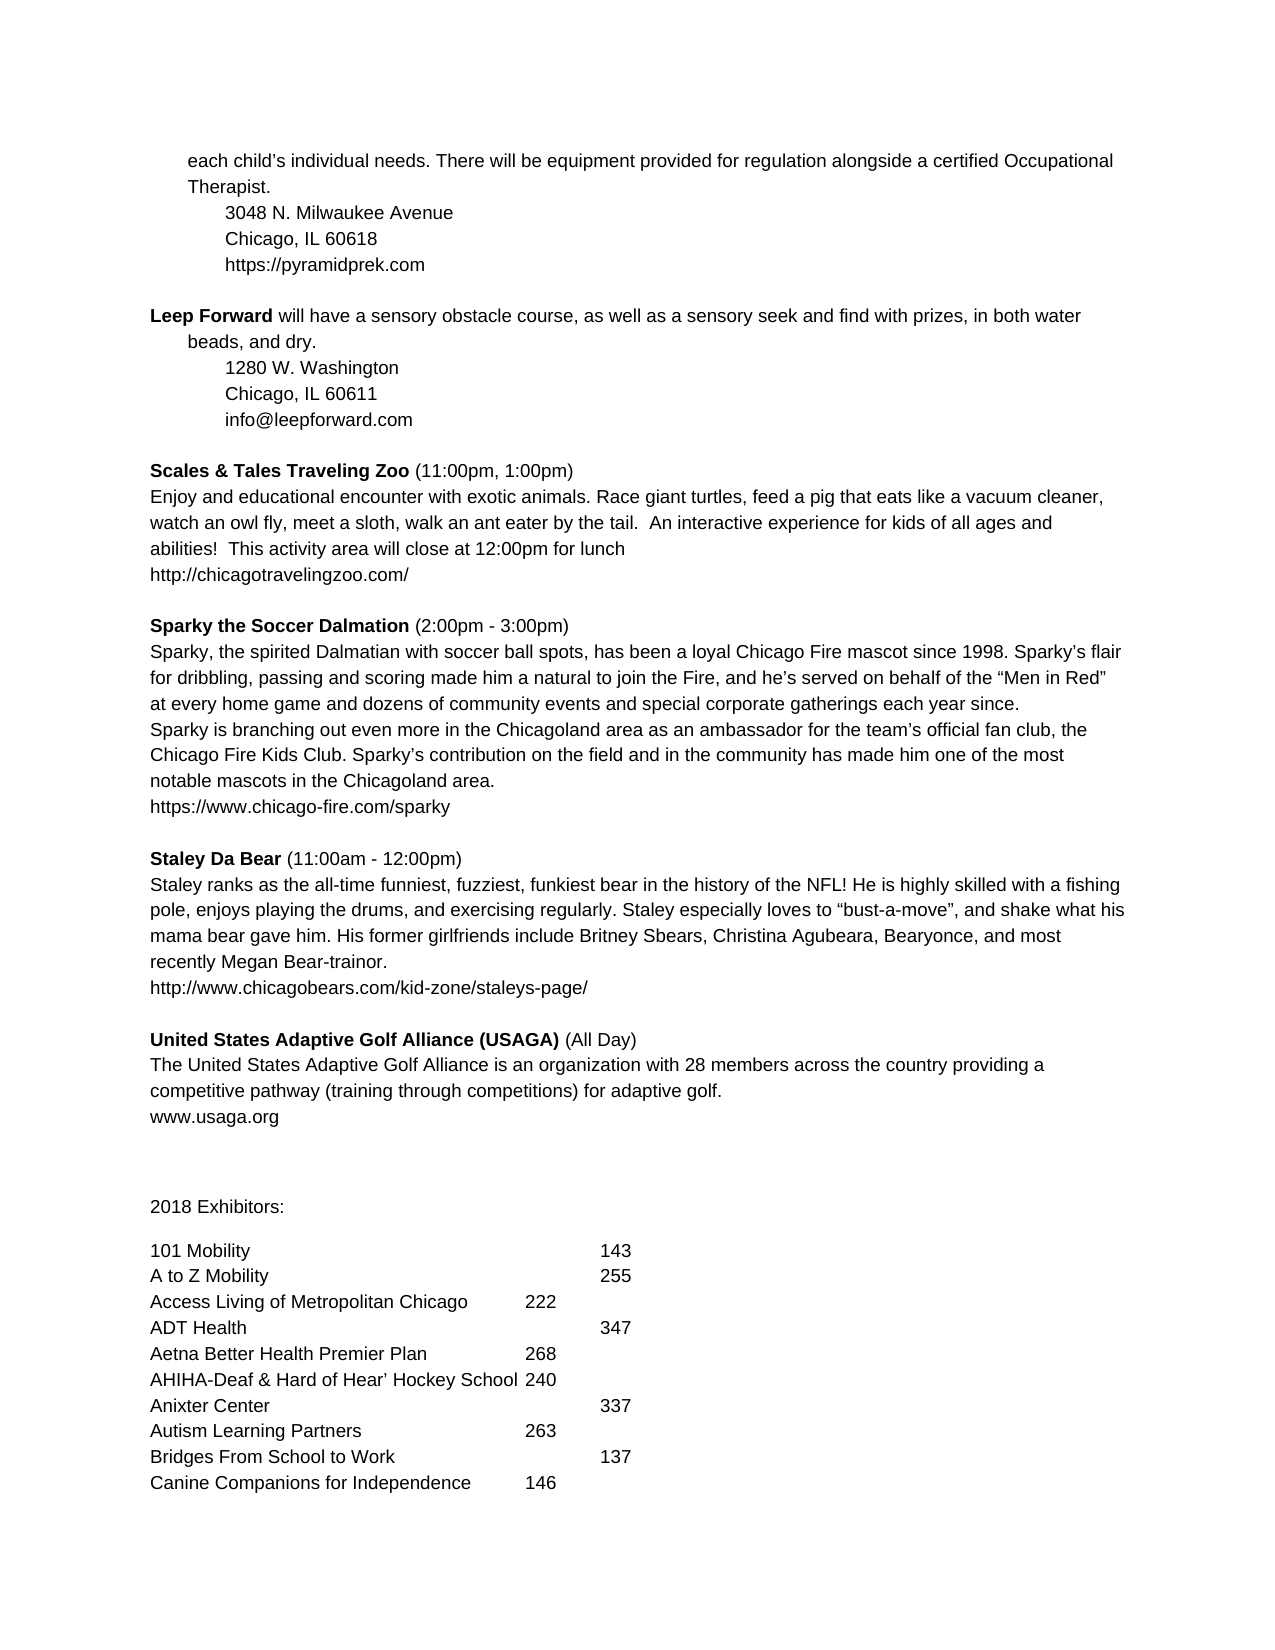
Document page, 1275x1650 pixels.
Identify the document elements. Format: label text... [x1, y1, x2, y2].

text Scales & Tales Traveling Zoo (11:00pm, 1:00pm) [150, 460, 1125, 482]
text http://www.chicagobears.com/kid-zone/staleys-page/ [150, 977, 1125, 998]
text ADT Health 347 [150, 1317, 1125, 1338]
text 1280 W. Washington [150, 357, 1125, 378]
text Sparky, the spirited Dalmatian with soccer ball spots, has been a loyal Chicago Fire mascot since 1998. Sparky’s flair for dribbling, passing and scoring made him a natural to join the Fire, and he’s served on behalf of the “Men in Red” at every home game and dozens of community events and special corporate gatherings each year since. [150, 641, 1125, 714]
text Chicago, IL 60618 [150, 227, 1125, 249]
text http://chicagotravelingzoo.com/ [150, 563, 1125, 585]
text www.usaga.org [150, 1106, 1125, 1127]
text Access Living of Metropolitan Chicago 222 [150, 1291, 1125, 1313]
text United States Adaptive Golf Alliance (USAGA) (All Day) [150, 1028, 1125, 1050]
text Leep Forward will have a sensory obstacle course, as well as a sensory seek and find with prizes, in both water beads, and dry. [150, 305, 1125, 352]
text 3048 N. Milwaukee Avenue [150, 202, 1125, 223]
text https://pyramidprek.com [187, 253, 1125, 275]
text The United States Adaptive Golf Alliance is an organization with 28 members across the country providing a competitive pathway (training through competitions) for adaptive golf. [150, 1054, 1125, 1102]
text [150, 150, 1125, 197]
text 101 Mobility 143 [150, 1239, 1125, 1261]
text Chicago, IL 60611 [150, 382, 1125, 404]
text Enjoy and educational encounter with exotic animals. Race giant turtles, feed a pig that eats like a vacuum cleaner, watch an owl fly, meet a sloth, walk an ant eater by the tail. An interactive experience for kids of all ages and abilities! This activity area will close at 12:00pm for lunch [150, 486, 1125, 559]
text Aetna Better Health Premier Plan 268 [150, 1343, 1125, 1364]
text Autism Learning Partners 263 [150, 1420, 1125, 1442]
text https://www.chicago-fire.com/sparky [150, 796, 1125, 817]
text info@leepforward.com [187, 408, 1125, 430]
text Staley Da Bear (11:00am - 12:00pm) [150, 847, 1125, 869]
text Staley ranks as the all-time funniest, fuzziest, funkiest bear in the history of the NFL! He is highly skilled with a fishing pole, enjoys playing the drums, and exercising regularly. Staley especially loves to “bust-a-move”, and shake what his mama bear gave him. His former girlfriends include Britney Sbears, Christina Agubeara, Bearyonce, and most recently Megan Bear-trainor. [150, 873, 1125, 972]
text AHIHA-Deaf & Hard of Hear’ Hockey School 240 [150, 1369, 1125, 1390]
text Bridges From School to Work 137 [150, 1446, 1125, 1468]
text Sparky is branching out even more in the Chicagoland area as an ambassador for the team’s official fan club, the Chicago Fire Kids Club. Sparky’s contribution on the field and in the community has made him one of the most notable mascots in the Chicagoland area. [150, 718, 1125, 792]
text Sparky the Soccer Dalmation (2:00pm - 3:00pm) [150, 615, 1125, 637]
text Canine Companions for Independence 146 [150, 1472, 1125, 1493]
text Anixter Center 337 [150, 1394, 1125, 1416]
text A to Z Mobility 255 [150, 1265, 1125, 1287]
text 2018 Exhibitors: [150, 1196, 1125, 1218]
